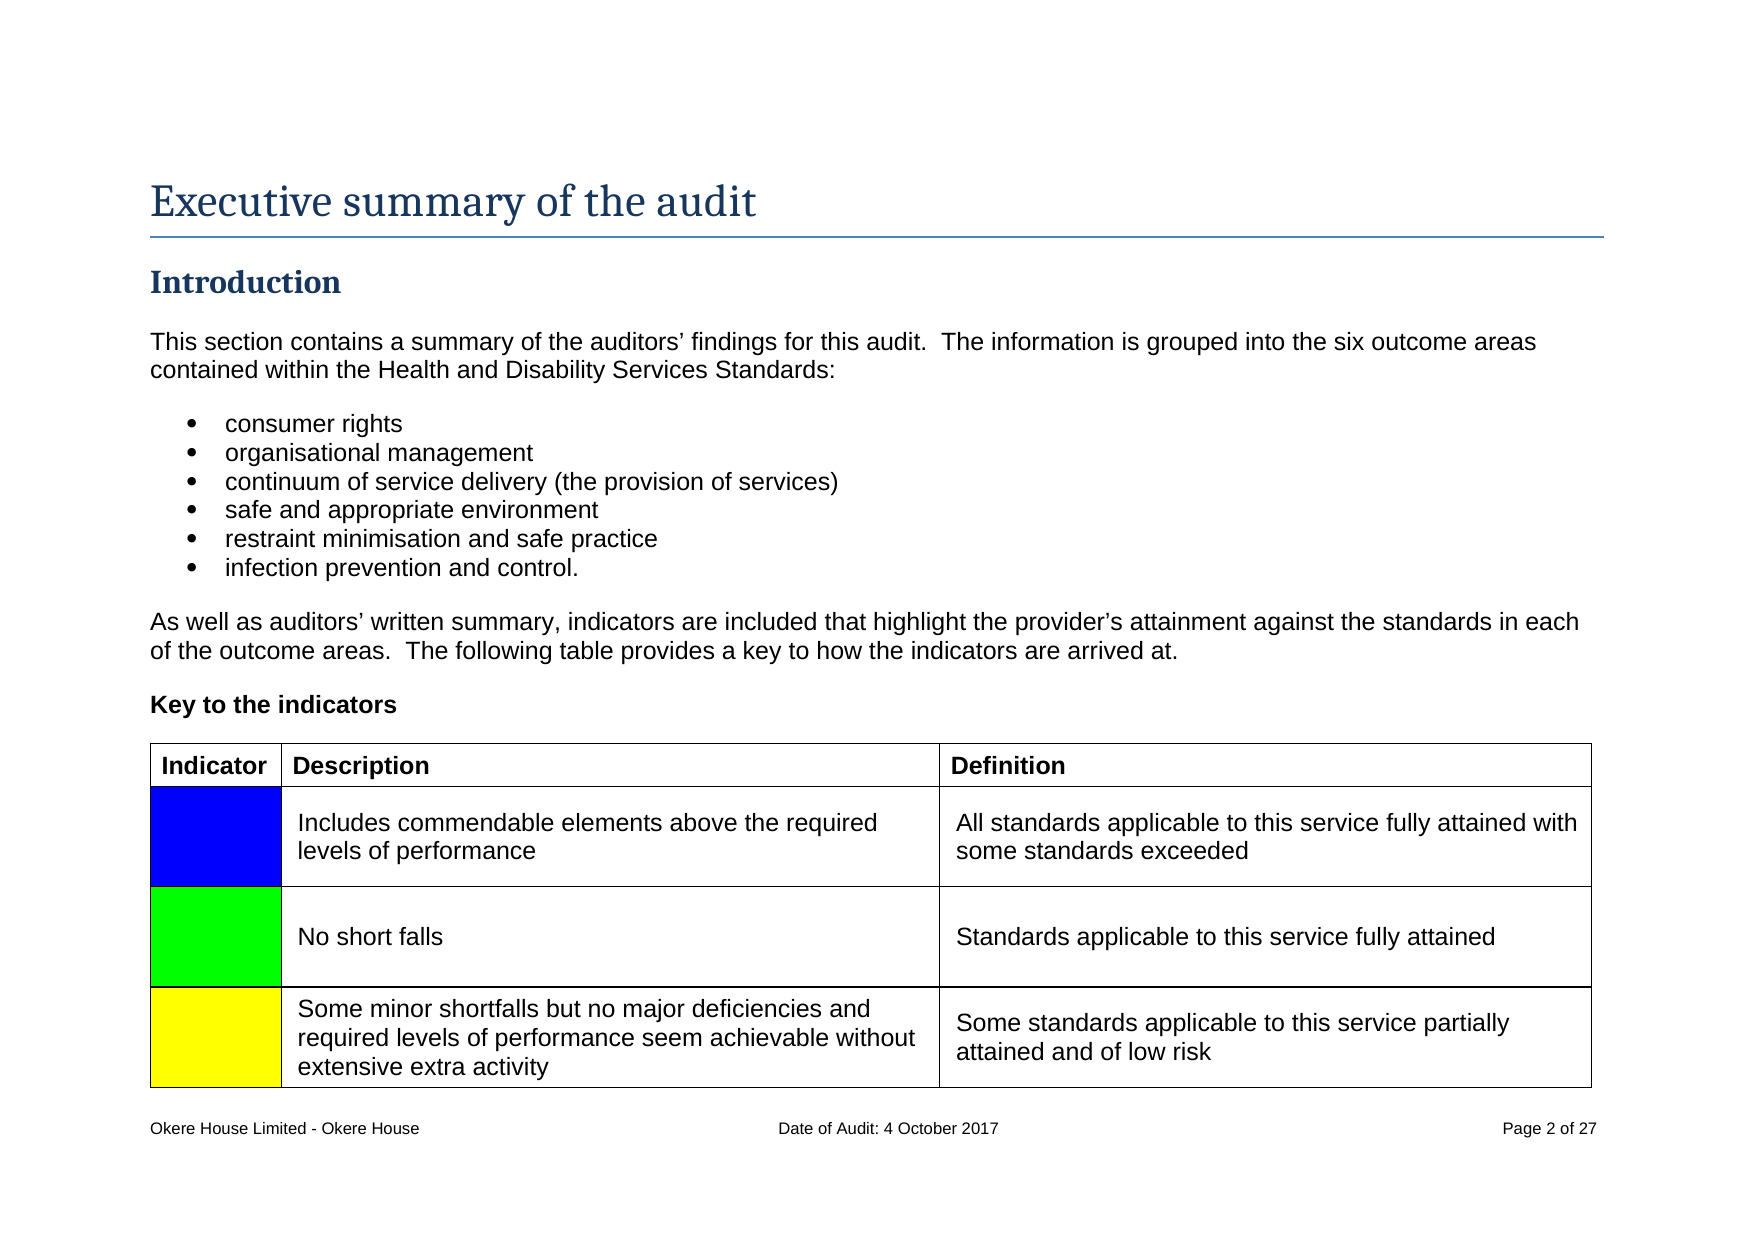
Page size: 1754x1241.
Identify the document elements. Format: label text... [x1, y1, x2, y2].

table_cell [151, 887, 281, 986]
list restraint minimisation and safe practice [187, 524, 1604, 553]
table_cell All standards applicable to this service fully attained with some standards exceeded [940, 787, 1591, 886]
table_cell Some minor shortfalls but no major deficiencies and required levels of performance seem achievable without extensive extra activity [282, 988, 939, 1087]
list safe and appropriate environment [187, 496, 1604, 524]
table_cell Standards applicable to this service fully attained [940, 887, 1591, 986]
text This section contains a summary of the auditors’ findings for this audit. The information is grouped into the six outcome areas contained within the Health and Disability Services Standards: [150, 326, 1604, 384]
table_cell Some standards applicable to this service partially attained and of low risk [940, 988, 1591, 1087]
table_header Indicator [151, 744, 281, 786]
table_header Definition [940, 744, 1591, 786]
text As well as auditors’ written summary, indicators are included that highlight the provider’s attainment against the standards in each of the outcome areas. The following table provides a key to how the indicators are arrived at. [150, 607, 1604, 664]
list infection prevention and control. [187, 553, 1604, 582]
list consumer rights [187, 409, 1604, 438]
subtitle Introduction [150, 263, 1604, 301]
table_cell [151, 787, 281, 886]
subtitle Executive summary of the audit [150, 175, 1604, 236]
table_cell Includes commendable elements above the required levels of performance [282, 787, 939, 886]
list organisational management [187, 438, 1604, 467]
table_cell No short falls [282, 887, 939, 986]
list continuum of service delivery (the provision of services) [187, 467, 1604, 496]
table_header Description [282, 744, 939, 786]
text Key to the indicators [150, 689, 1604, 718]
table_cell [151, 988, 281, 1087]
